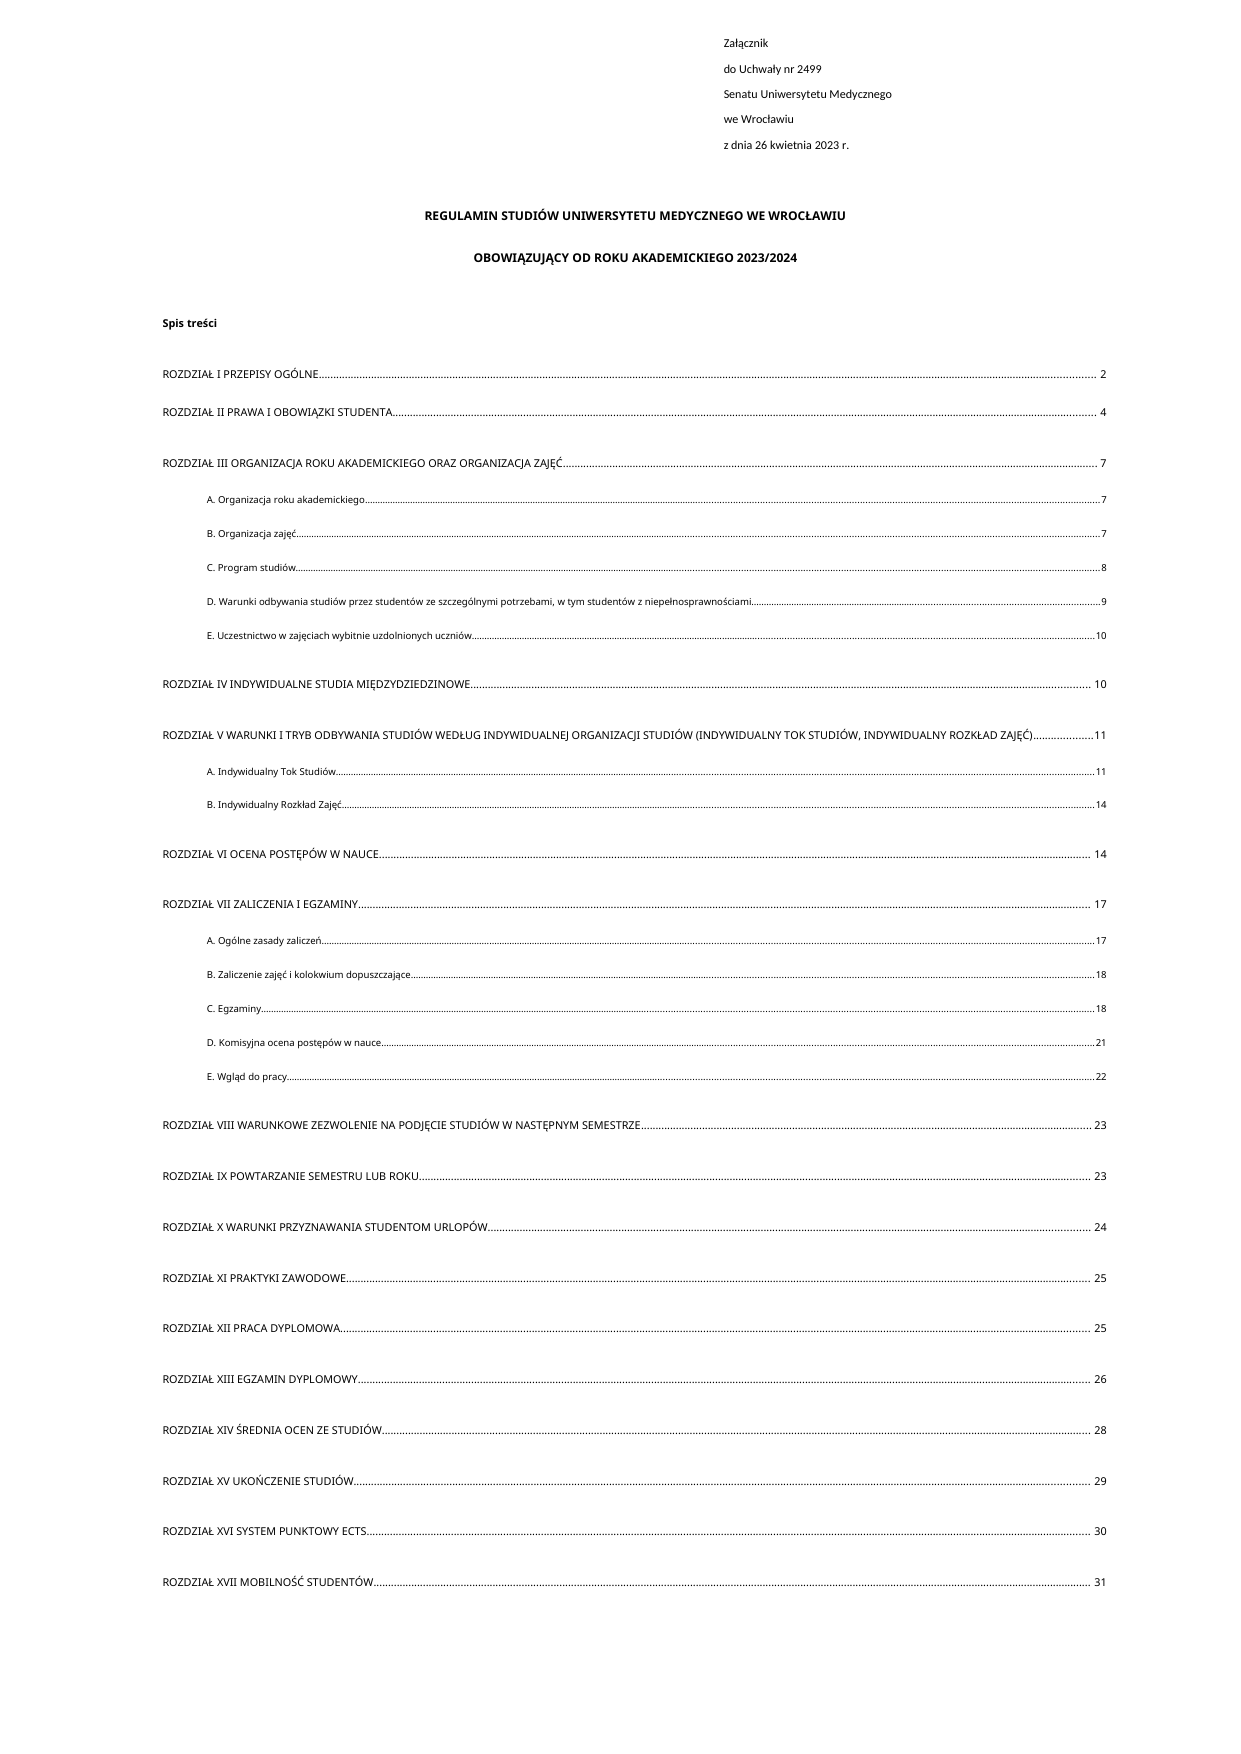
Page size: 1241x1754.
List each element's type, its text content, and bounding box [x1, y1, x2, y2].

text ROZDZIAŁ XI PRAKTYKI ZAWODOWE 25 [162, 1259, 1108, 1285]
text B. Zaliczenie zajęć i kolokwium dopuszczające 18 [207, 959, 1108, 981]
text ROZDZIAŁ XIV ŚREDNIA OCEN ZE STUDIÓW 28 [162, 1412, 1108, 1437]
text ROZDZIAŁ XVI SYSTEM PUNKTOWY ECTS 30 [162, 1513, 1108, 1539]
text ROZDZIAŁ XII PRACA DYPLOMOWA 25 [162, 1310, 1108, 1336]
text A. Organizacja roku akademickiego 7 [207, 483, 1108, 506]
text ROZDZIAŁ IX POWTARZANIE SEMESTRU LUB ROKU 23 [162, 1158, 1108, 1184]
text ROZDZIAŁ XVII MOBILNOŚĆ STUDENTÓW 31 [162, 1564, 1108, 1589]
text C. Egzaminy 18 [207, 993, 1108, 1015]
text ROZDZIAŁ VII ZALICZENIA I EGZAMINY 17 [162, 886, 1108, 912]
text ROZDZIAŁ VI OCENA POSTĘPÓW W NAUCE 14 [162, 836, 1108, 861]
text ROZDZIAŁ II PRAWA I OBOWIĄZKI STUDENTA 4 [162, 394, 1108, 420]
text D. Warunki odbywania studiów przez studentów ze szczególnymi potrzebami, w tym studentów z niepełnosprawnościami 9 [207, 585, 1108, 608]
text A. Indywidualny Tok Studiów 11 [207, 755, 1108, 778]
text ROZDZIAŁ XIII EGZAMIN DYPLOMOWY 26 [162, 1361, 1108, 1387]
text Spis treści [162, 305, 1108, 331]
text OBOWIĄZUJĄCY OD ROKU AKADEMICKIEGO 2023/2024 [162, 238, 1108, 266]
text ROZDZIAŁ X WARUNKI PRZYZNAWANIA STUDENTOM URLOPÓW 24 [162, 1209, 1108, 1234]
text ROZDZIAŁ XV UKOŃCZENIE STUDIÓW 29 [162, 1462, 1108, 1488]
text REGULAMIN STUDIÓW UNIWERSYTETU MEDYCZNEGO WE WROCŁAWIU [162, 195, 1108, 223]
text ROZDZIAŁ IV INDYWIDUALNE STUDIA MIĘDZYDZIEDZINOWE 10 [162, 666, 1108, 692]
text D. Komisyjna ocena postępów w nauce 21 [207, 1027, 1108, 1049]
text E. Wgląd do pracy 22 [207, 1061, 1108, 1083]
text B. Organizacja zajęć 7 [207, 517, 1108, 540]
text A. Ogólne zasady zaliczeń 17 [207, 924, 1108, 947]
text ROZDZIAŁ III ORGANIZACJA ROKU AKADEMICKIEGO ORAZ ORGANIZACJA ZAJĘĆ 7 [162, 445, 1108, 471]
text ROZDZIAŁ VIII WARUNKOWE ZEZWOLENIE NA PODJĘCIE STUDIÓW W NASTĘPNYM SEMESTRZE 23 [162, 1107, 1108, 1133]
text E. Uczestnictwo w zajęciach wybitnie uzdolnionych uczniów 10 [207, 619, 1108, 642]
text ROZDZIAŁ I PRZEPISY OGÓLNE 2 [162, 356, 1108, 382]
text C. Program studiów 8 [207, 551, 1108, 574]
text ROZDZIAŁ V WARUNKI I TRYB ODBYWANIA STUDIÓW WEDŁUG INDYWIDUALNEJ ORGANIZACJI STUDIÓW (INDYWIDUALNY TOK STUDIÓW, INDYWIDUALNY ROZKŁAD ZAJĘĆ) 11 [162, 717, 1108, 742]
text B. Indywidualny Rozkład Zajęć 14 [207, 789, 1108, 812]
